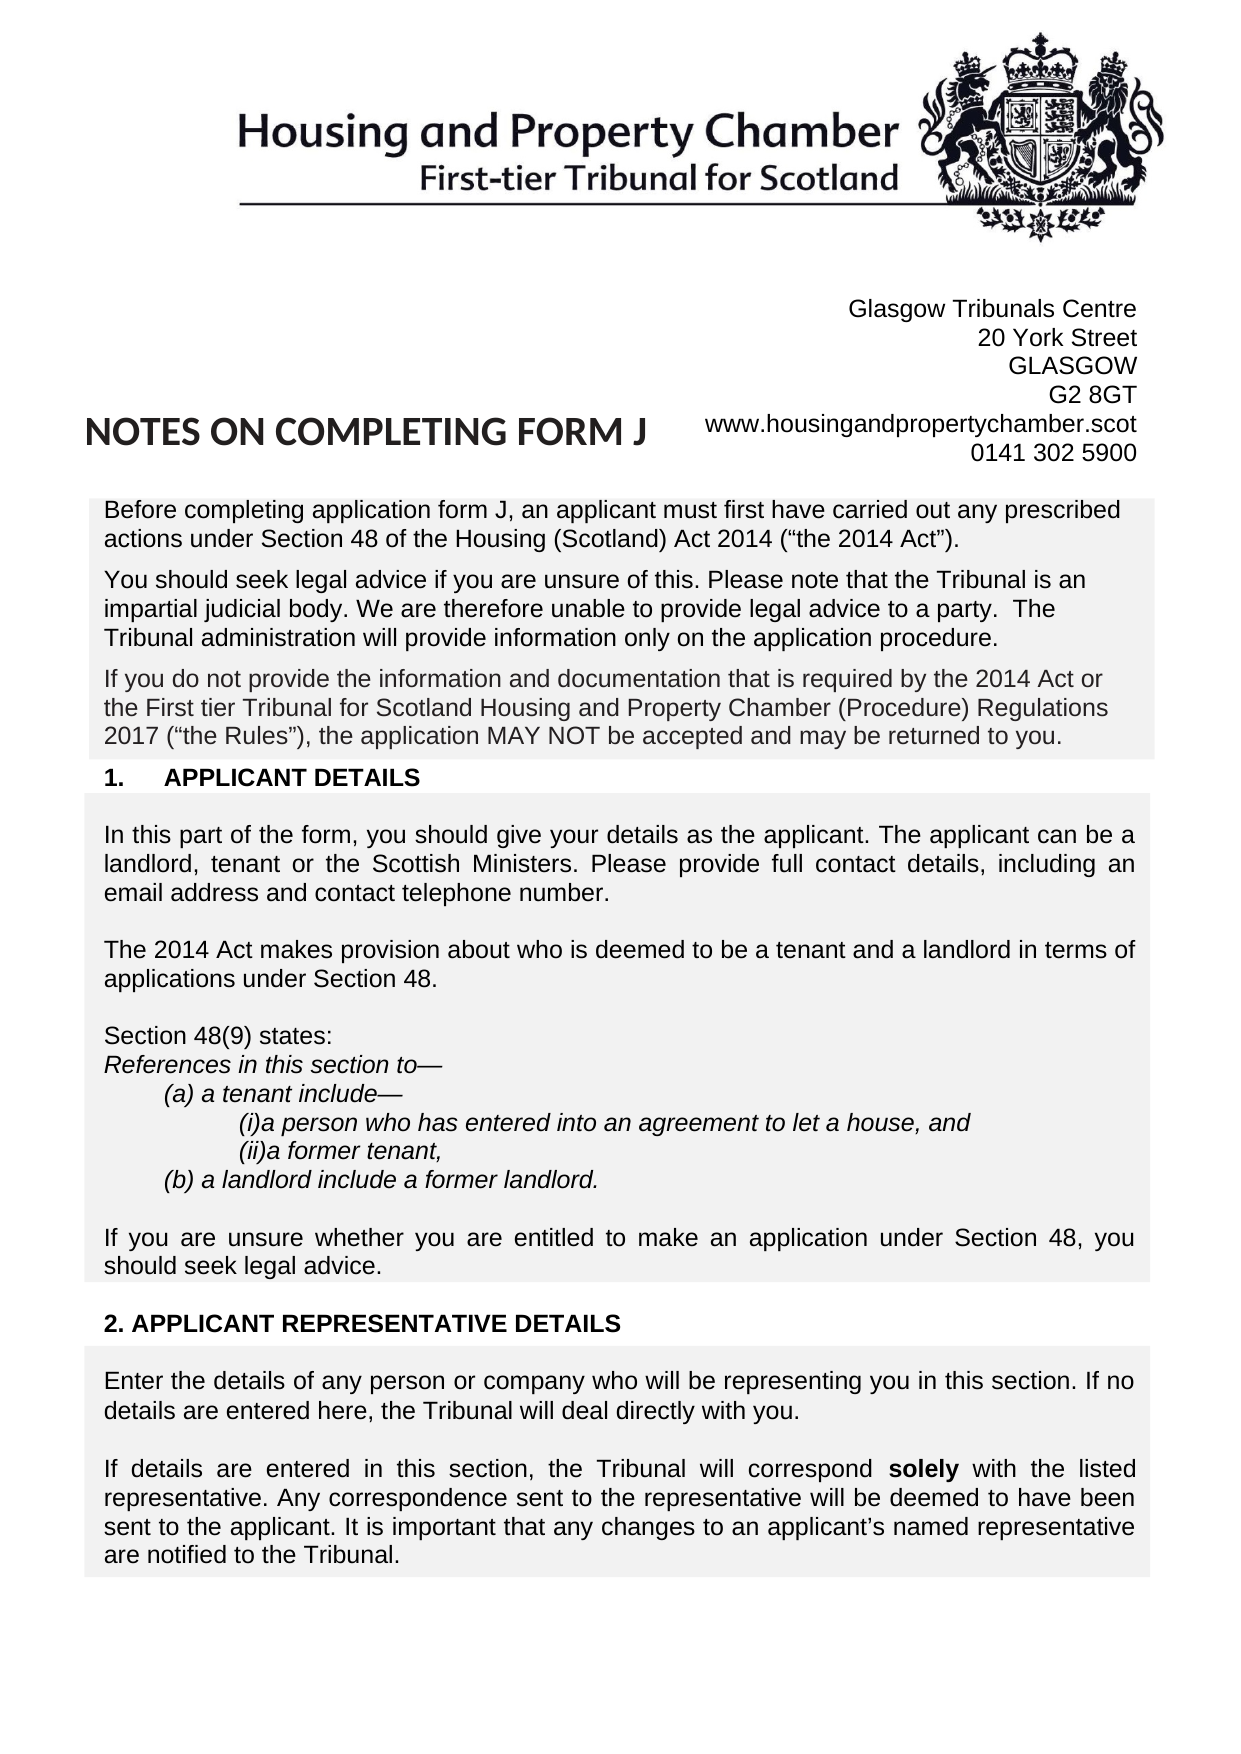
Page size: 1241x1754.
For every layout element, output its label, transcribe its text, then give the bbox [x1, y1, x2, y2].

text 20 York Street [103, 322, 1137, 351]
list References in this section to— [103, 1050, 1137, 1079]
text If you do not provide the information and documentation that is required by the 2014 Act or the First tier Tribunal for Scotland Housing and Property Chamber (Procedure) Regulations 2017 (“the Rules”), the application MAY NOT be accepted and may be returned to you. [103, 664, 1137, 750]
list In this part of the form, you should give your details as the applicant. The applicant can be a landlord, tenant or the Scottish Ministers. Please provide full contact details, including an email address and contact telephone number. [103, 820, 1137, 906]
text Before completing application form J, an applicant must first have carried out any prescribed actions under Section 48 of the Housing (Scotland) Act 2014 (“the 2014 Act”). [103, 495, 1137, 552]
list (ii)a former tenant, [239, 1136, 1137, 1165]
text Glasgow Tribunals Centre [103, 294, 1137, 322]
list (b) a landlord include a former landlord. [164, 1165, 1137, 1194]
list Section 48(9) states: [103, 1021, 1137, 1050]
text GLASGOW [103, 351, 1137, 380]
subtitle Enter the details of any person or company who will be representing you in this section. If no details are entered here, the Tribunal will deal directly with you. [103, 1366, 1137, 1424]
list (a) a tenant include— [164, 1079, 1137, 1107]
list (i)a person who has entered into an agreement to let a house, and [239, 1107, 1137, 1136]
text 0141 302 5900 [694, 437, 1137, 466]
text You should seek legal advice if you are unsure of this. Please note that the Tribunal is an impartial judicial body. We are therefore unable to provide legal advice to a party. The Tribunal administration will provide information only on the application procedure. [103, 565, 1137, 651]
text 2. APPLICANT REPRESENTATIVE DETAILS [103, 1309, 1137, 1337]
picture [231, 30, 1172, 247]
list The 2014 Act makes provision about who is deemed to be a tenant and a landlord in terms of applications under Section 48. [103, 935, 1137, 992]
list If you are unsure whether you are entitled to make an application under Section 48, you should seek legal advice. [103, 1222, 1137, 1280]
text G2 8GT [103, 380, 1137, 409]
text www.housingandpropertychamber.scot [694, 409, 1137, 437]
list APPLICANT DETAILS [103, 762, 1137, 791]
text If details are entered in this section, the Tribunal will correspond solely with the listed representative. Any correspondence sent to the representative will be deemed to have been sent to the applicant. It is important that any changes to an applicant’s named representative are notified to the Tribunal. [103, 1454, 1137, 1569]
